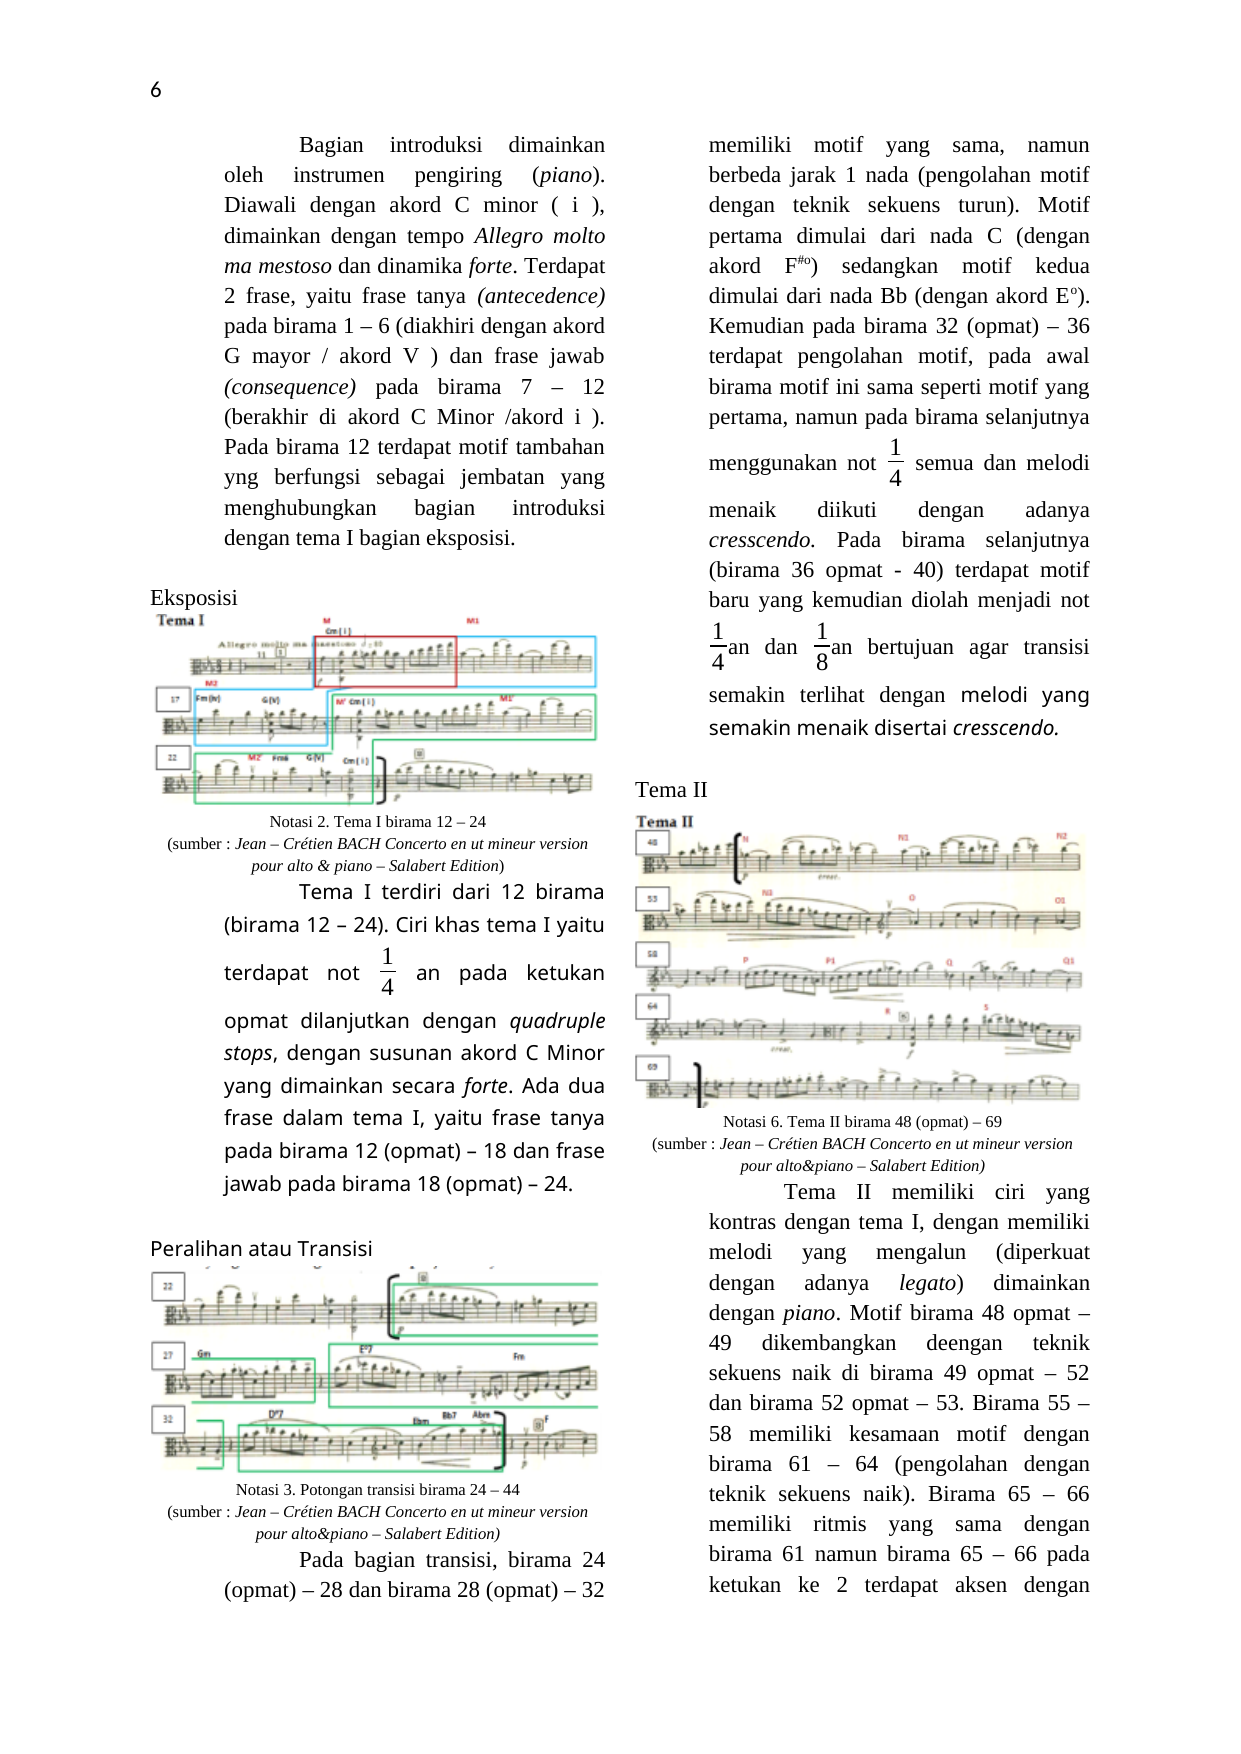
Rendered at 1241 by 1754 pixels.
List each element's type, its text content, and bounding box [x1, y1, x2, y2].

picture [150, 1266, 603, 1476]
text Bagian introduksi dimainkan oleh instrumen pengiring (piano). Diawali dengan akord C minor ( i ), dimainkan dengan tempo Allegro molto ma mestoso dan dinamika forte. Terdapat 2 frase, yaitu frase tanya (antecedence) pada birama 1 – 6 (diakhiri dengan akord G mayor / akord V ) dan frase jawab (consequence) pada birama 7 – 12 (berakhir di akord C Minor /akord i ). Pada birama 12 terdapat motif tambahan yng berfungsi sebagai jembatan yang menghubungkan bagian introduksi dengan tema I bagian eksposisi. [224, 131, 605, 550]
text Eksposisi [150, 584, 605, 611]
text Tema II [635, 776, 1090, 802]
list Notasi 2. Tema I birama 12 – 24 [150, 811, 605, 831]
list Notasi 6. Tema II birama 48 (opmat) – 69 [635, 1112, 1090, 1131]
picture [150, 614, 604, 808]
list Notasi 3. Potongan transisi birama 24 – 44 [150, 1480, 605, 1499]
picture [634, 806, 1090, 1108]
text Peralihan atau Transisi [150, 1234, 605, 1262]
text (sumber : Jean – Crétien BACH Concerto en ut mineur version pour alto&piano – Salabert Edition) [150, 1502, 605, 1543]
list (sumber : Jean – Crétien BACH Concerto en ut mineur version pour alto&piano – Salabert Edition) [635, 1134, 1090, 1175]
text Tema I terdiri dari 12 birama (birama 12 – 24). Ciri khas tema I yaitu terdapat not an pada ketukan opmat dilanjutkan dengan quadruple stops, dengan susunan akord C Minor yang dimainkan secara forte. Ada dua frase dalam tema I, yaitu frase tanya pada birama 12 (opmat) – 18 dan frase jawab pada birama 18 (opmat) – 24. [224, 877, 605, 1197]
text (sumber : Jean – Crétien BACH Concerto en ut mineur version pour alto & piano – Salabert Edition) [150, 833, 605, 874]
text Pada bagian transisi, birama 24 (opmat) – 28 dan birama 28 (opmat) – 32 memiliki motif yang sama, namun berbeda jarak 1 nada (pengolahan motif dengan teknik sekuens turun). Motif pertama dimulai dari nada C (dengan akord F#o) sedangkan motif kedua dimulai dari nada Bb (dengan akord Eo). Kemudian pada birama 32 (opmat) – 36 terdapat pengolahan motif, pada awal birama motif ini sama seperti motif yang pertama, namun pada birama selanjutnya menggunakan not semua dan melodi menaik diikuti dengan adanya cresscendo. Pada birama selanjutnya (birama 36 opmat - 40) terdapat motif baru yang kemudian diolah menjadi not an dan an bertujuan agar transisi semakin terlihat dengan melodi yang semakin menaik disertai cresscendo. [709, 131, 1090, 741]
